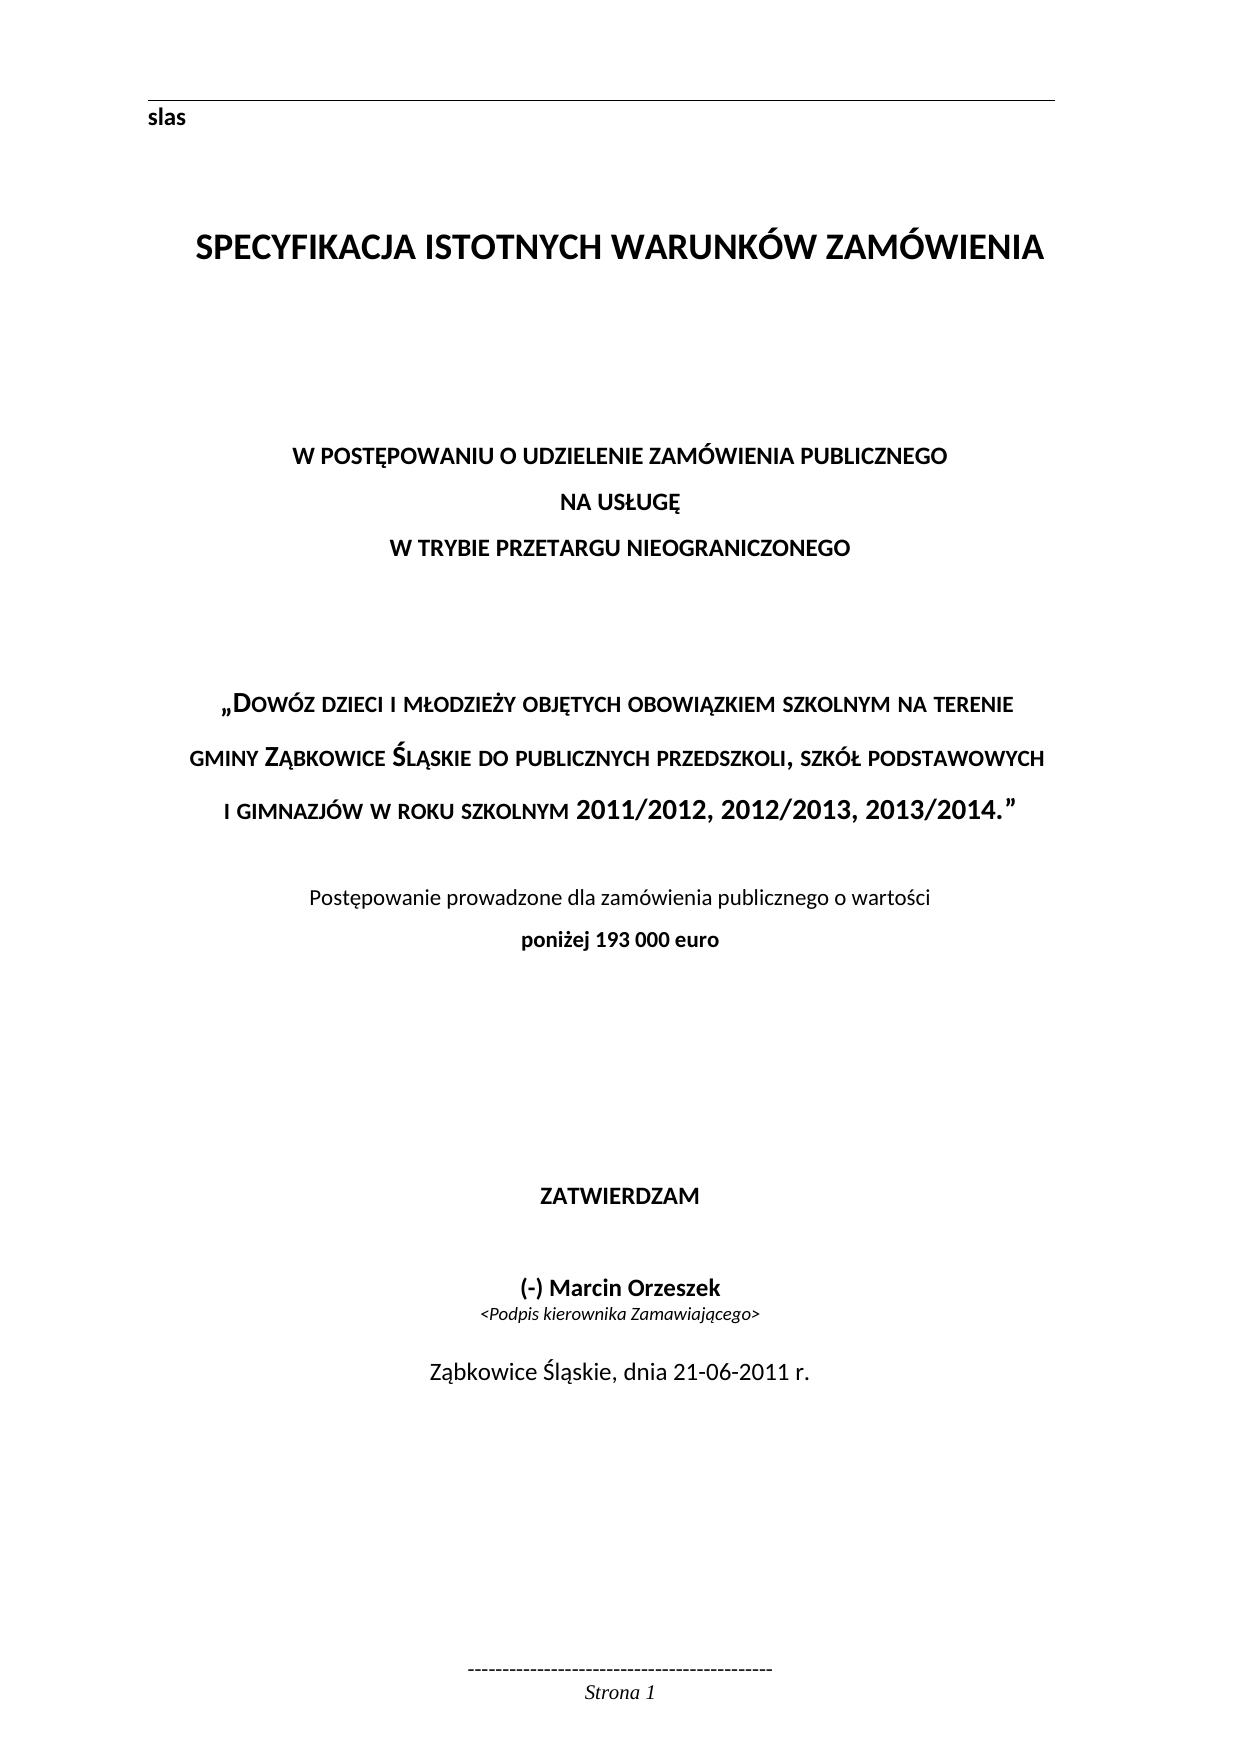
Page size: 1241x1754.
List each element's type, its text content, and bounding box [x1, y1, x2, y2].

subtitle W TRYBIE PRZETARGU NIEOGRANICZONEGO [148, 532, 1092, 562]
text <Podpis kierownika Zamawiającego> [148, 1302, 1092, 1325]
text „Dowóz dzieci i młodzieży objętych obowiązkiem szkolnym na terenie gminy Ząbkowice Śląskie do publicznych przedszkoli, szkół podstawowych i gimnazjów w roku szkolnym 2011/2012, 2012/2013, 2013/2014.” [148, 684, 1092, 827]
text (-) Marcin Orzeszek [148, 1272, 1092, 1302]
subtitle NA USŁUGĘ [148, 486, 1092, 517]
subtitle SPECYFIKACJA ISTOTNYCH WARUNKÓW ZAMÓWIENIA [148, 223, 1092, 269]
text poniżej 193 000 euro [148, 925, 1092, 953]
subtitle Ząbkowice Śląskie, dnia 21-06-2011 r. [148, 1356, 1092, 1386]
text ZATWIERDZAM [148, 1180, 1092, 1211]
text Postępowanie prowadzone dla zamówienia publicznego o wartości [148, 883, 1092, 911]
subtitle W POSTĘPOWANIU O UDZIELENIE ZAMÓWIENIA PUBLICZNEGO [148, 440, 1092, 471]
text slas [148, 101, 1092, 132]
